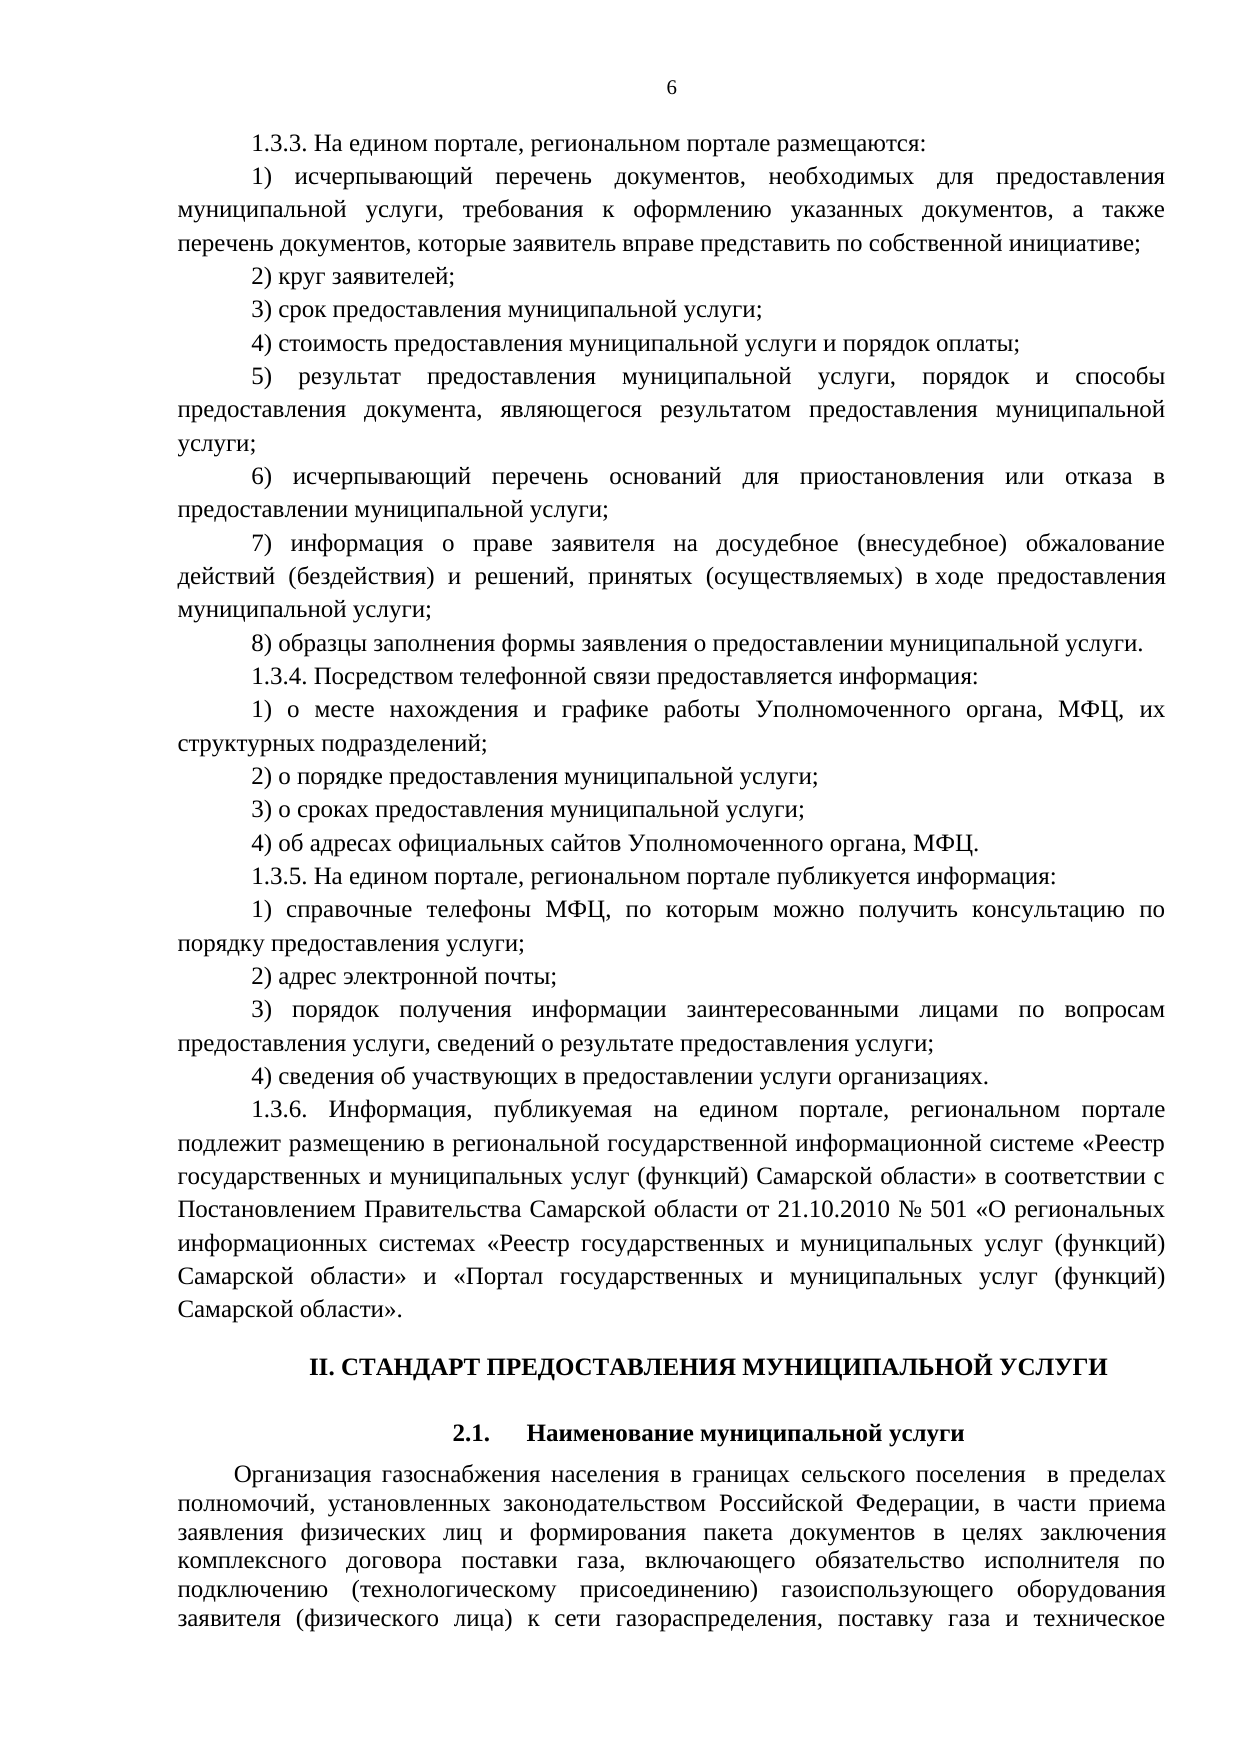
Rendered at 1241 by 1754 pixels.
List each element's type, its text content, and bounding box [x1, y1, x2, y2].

text 2) круг заявителей; [177, 256, 1166, 290]
text 3) порядок получения информации заинтересованными лицами по вопросам предоставления услуги, сведений о результате предоставления услуги; [177, 990, 1166, 1056]
text 1.3.4. Посредством телефонной связи предоставляется информация: [177, 656, 1166, 690]
text 3) срок предоставления муниципальной услуги; [177, 290, 1166, 323]
text 1.3.6. Информация, публикуемая на едином портале, региональном портале подлежит размещению в региональной государственной информационной системе «Реестр государственных и муниципальных услуг (функций) Самарской области» в соответствии с Постановлением Правительства Самарской области от 21.10.2010 № 501 «О региональных информационных системах «Реестр государственных и муниципальных услуг (функций) Самарской области» и «Портал государственных и муниципальных услуг (функций) Самарской области». [177, 1090, 1166, 1323]
text 3) о сроках предоставления муниципальной услуги; [177, 790, 1166, 823]
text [177, 1459, 1166, 1632]
text 4) об адресах официальных сайтов Уполномоченного органа, МФЦ. [177, 823, 1166, 856]
text 2) адрес электронной почты; [177, 956, 1166, 990]
text 7) информация о праве заявителя на досудебное (внесудебное) обжалование действий (бездействия) и решений, принятых (осуществляемых) в ходе предоставления муниципальной услуги; [177, 523, 1166, 623]
text 1) исчерпывающий перечень документов, необходимых для предоставления муниципальной услуги, требования к оформлению указанных документов, а также перечень документов, которые заявитель вправе представить по собственной инициативе; [177, 156, 1166, 256]
text 2) о порядке предоставления муниципальной услуги; [177, 756, 1166, 790]
text 2.1. Наименование муниципальной услуги [177, 1422, 1166, 1447]
text 6) исчерпывающий перечень оснований для приостановления или отказа в предоставлении муниципальной услуги; [177, 456, 1166, 523]
text II. СТАНДАРТ ПРЕДОСТАВЛЕНИЯ МУНИЦИПАЛЬНОЙ УСЛУГИ [177, 1352, 1166, 1381]
text 1) справочные телефоны МФЦ, по которым можно получить консультацию по порядку предоставления услуги; [177, 890, 1166, 956]
text 1) о месте нахождения и графике работы Уполномоченного органа, МФЦ, их структурных подразделений; [177, 690, 1166, 756]
text 8) образцы заполнения формы заявления о предоставлении муниципальной услуги. [177, 623, 1166, 656]
text 4) стоимость предоставления муниципальной услуги и порядок оплаты; [177, 323, 1166, 356]
text 1.3.5. На едином портале, региональном портале публикуется информация: [177, 856, 1166, 890]
text 5) результат предоставления муниципальной услуги, порядок и способы предоставления документа, являющегося результатом предоставления муниципальной услуги; [177, 356, 1166, 456]
text 1.3.3. На едином портале, региональном портале размещаются: [177, 123, 1166, 156]
text 4) сведения об участвующих в предоставлении услуги организациях. [177, 1056, 1166, 1090]
